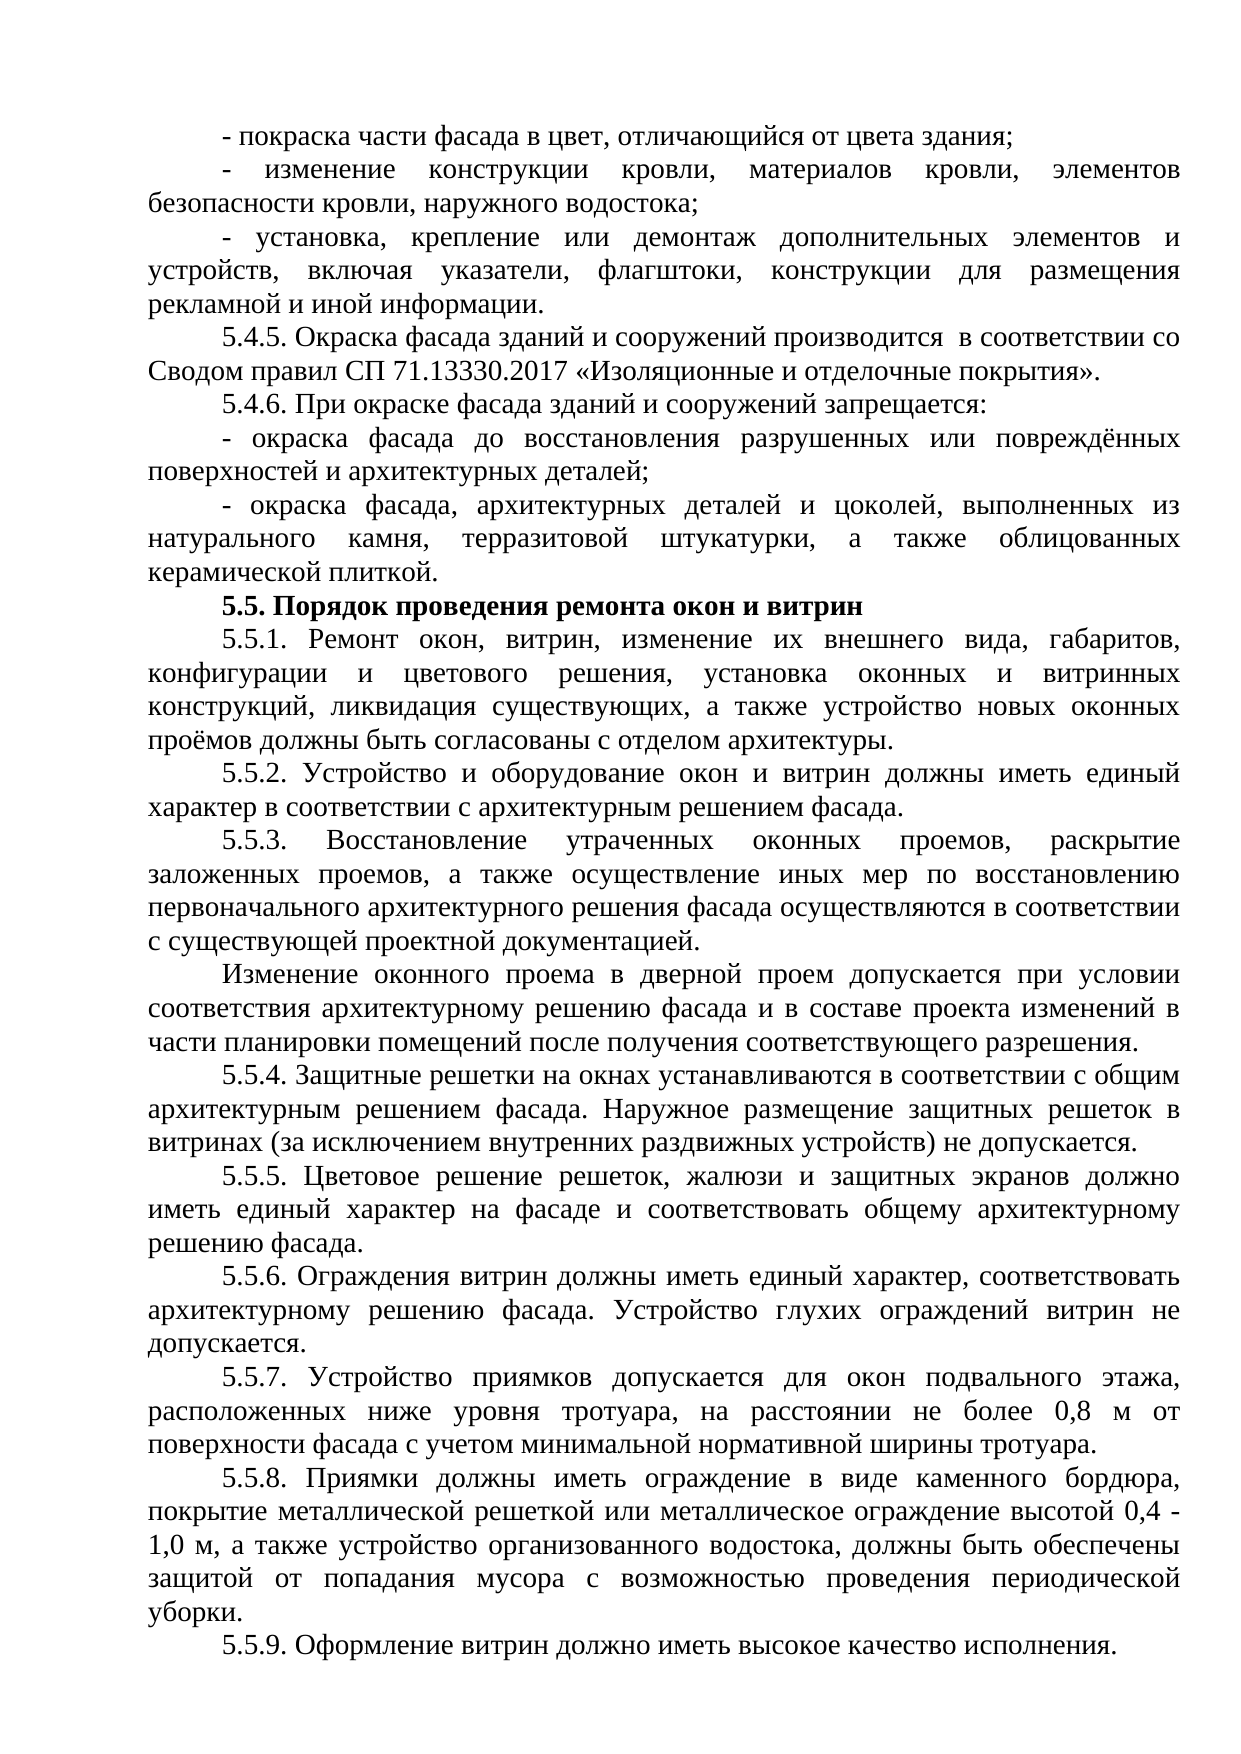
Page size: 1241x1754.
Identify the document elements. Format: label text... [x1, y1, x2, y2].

text 5.5.6. Ограждения витрин должны иметь единый характер, соответствовать архитектурному решению фасада. Устройство глухих ограждений витрин не допускается. [148, 1258, 1181, 1359]
text 5.5.3. Восстановление утраченных оконных проемов, раскрытие заложенных проемов, а также осуществление иных мер по восстановлению первоначального архитектурного решения фасада осуществляются в соответствии с существующей проектной документацией. [148, 822, 1181, 957]
text - окраска фасада до восстановления разрушенных или повреждённых поверхностей и архитектурных деталей; [148, 420, 1181, 487]
text 5.4.6. При окраске фасада зданий и сооружений запрещается: [148, 386, 1181, 420]
text 5.5.9. Оформление витрин должно иметь высокое качество исполнения. [148, 1627, 1181, 1661]
text - окраска фасада, архитектурных деталей и цоколей, выполненных из натурального камня, терразитовой штукатурки, а также облицованных керамической плиткой. [148, 487, 1181, 588]
text 5.5.4. Защитные решетки на окнах устанавливаются в соответствии с общим архитектурным решением фасада. Наружное размещение защитных решеток в витринах (за исключением внутренних раздвижных устройств) не допускается. [148, 1057, 1181, 1158]
text - изменение конструкции кровли, материалов кровли, элементов безопасности кровли, наружного водостока; [148, 152, 1181, 219]
text 5.5.7. Устройство приямков допускается для окон подвального этажа, расположенных ниже уровня тротуара, на расстоянии не более 0,8 м от поверхности фасада с учетом минимальной нормативной ширины тротуара. [148, 1359, 1181, 1460]
text Изменение оконного проема в дверной проем допускается при условии соответствия архитектурному решению фасада и в составе проекта изменений в части планировки помещений после получения соответствующего разрешения. [148, 957, 1181, 1057]
text 5.5. Порядок проведения ремонта окон и витрин [148, 588, 1181, 621]
text 5.4.5. Окраска фасада зданий и сооружений производится в соответствии со Сводом правил СП 71.13330.2017 «Изоляционные и отделочные покрытия». [148, 319, 1181, 386]
text 5.5.8. Приямки должны иметь ограждение в виде каменного бордюра, покрытие металлической решеткой или металлическое ограждение высотой 0,4 - 1,0 м, а также устройство организованного водостока, должны быть обеспечены защитой от попадания мусора с возможностью проведения периодической уборки. [148, 1460, 1181, 1627]
text 5.5.5. Цветовое решение решеток, жалюзи и защитных экранов должно иметь единый характер на фасаде и соответствовать общему архитектурному решению фасада. [148, 1158, 1181, 1258]
text - покраска части фасада в цвет, отличающийся от цвета здания; [148, 118, 1181, 152]
text - установка, крепление или демонтаж дополнительных элементов и устройств, включая указатели, флагштоки, конструкции для размещения рекламной и иной информации. [148, 219, 1181, 319]
text 5.5.1. Ремонт окон, витрин, изменение их внешнего вида, габаритов, конфигурации и цветового решения, установка оконных и витринных конструкций, ликвидация существующих, а также устройство новых оконных проёмов должны быть согласованы с отделом архитектуры. [148, 621, 1181, 755]
text 5.5.2. Устройство и оборудование окон и витрин должны иметь единый характер в соответствии с архитектурным решением фасада. [148, 755, 1181, 822]
